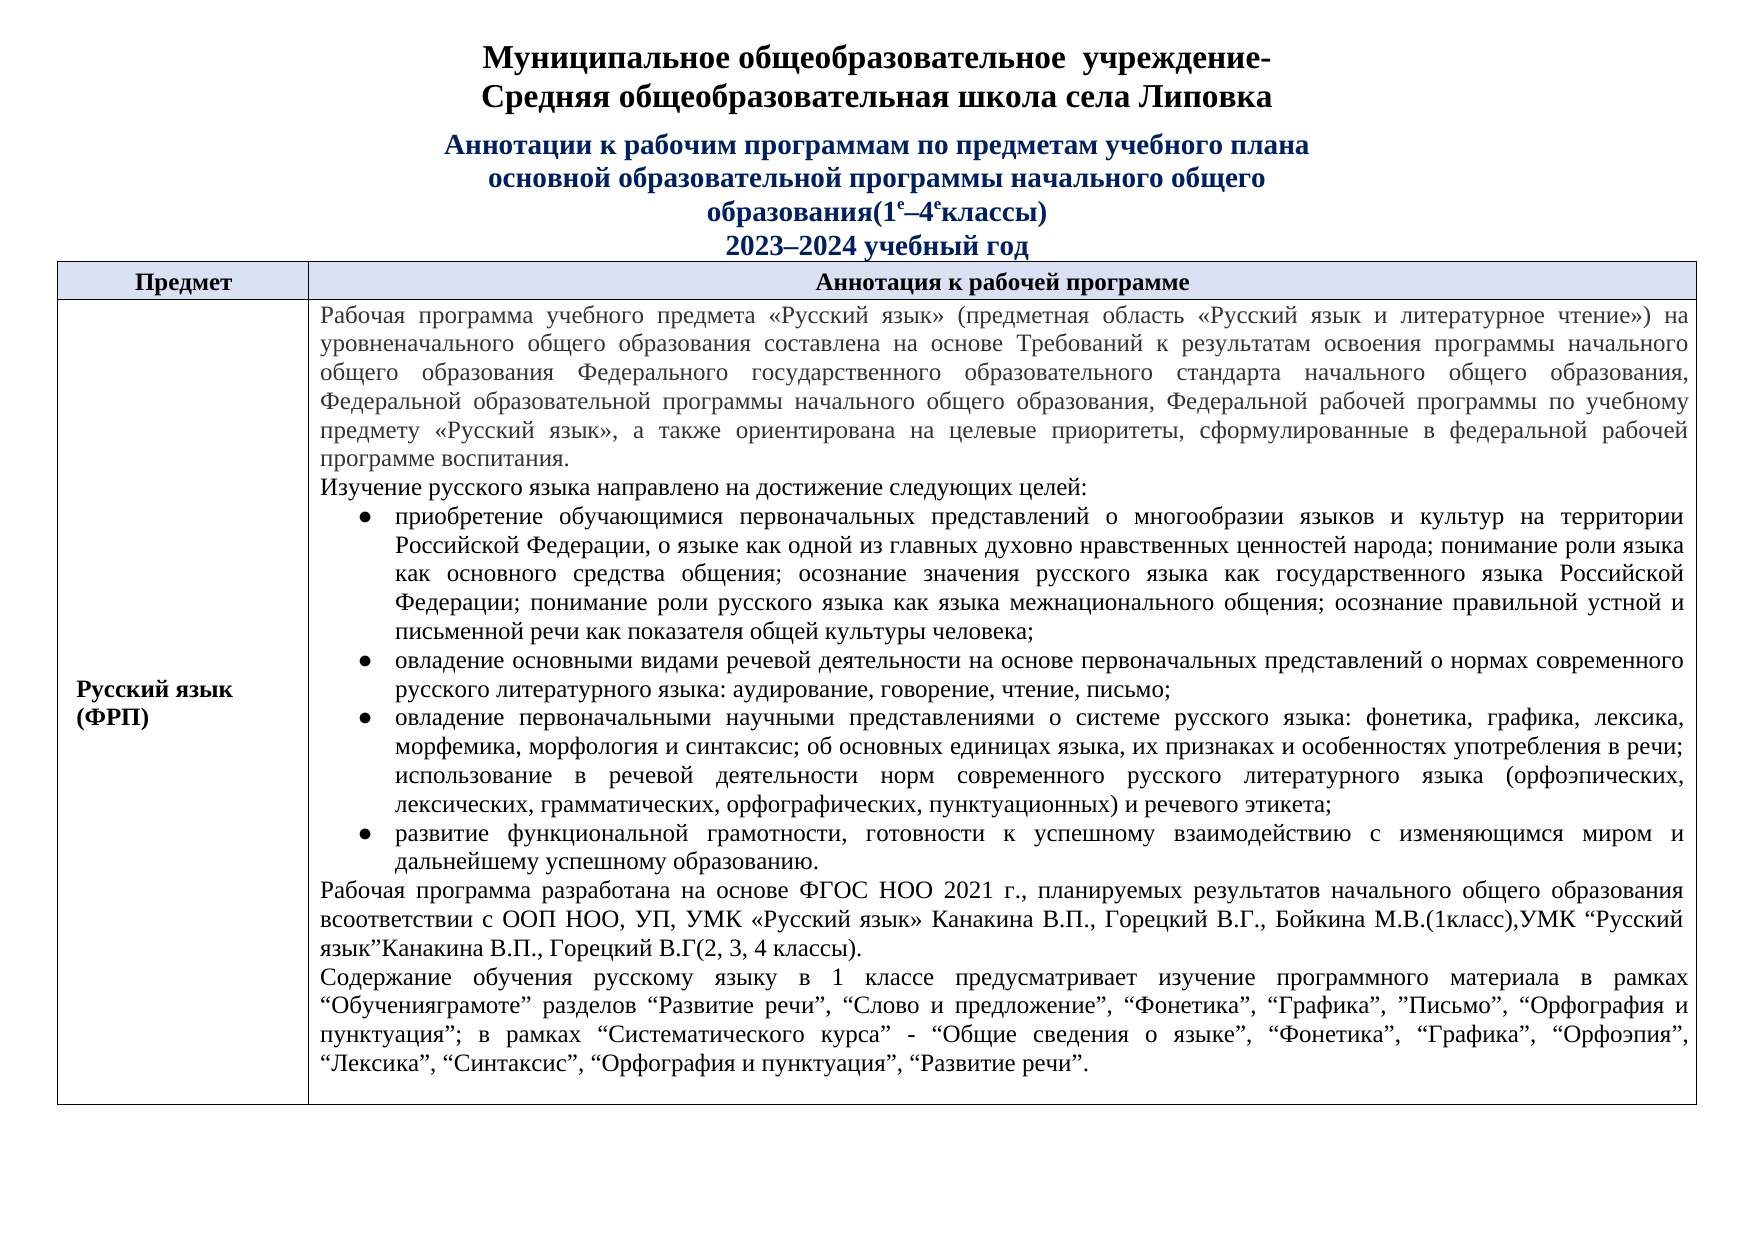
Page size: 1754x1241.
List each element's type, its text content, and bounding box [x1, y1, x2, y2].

table_cell Рабочая программа учебного предмета «Русский язык» (предметная область «Русский язык и литературное чтение») на уровненачального общего образования составлена на основе Требований к результатам освоения программы начального общего образования Федерального государственного образовательного стандарта начального общего образования, Федеральной образовательной программы начального общего образования, Федеральной рабочей программы по учебному предмету «Русский язык», а также ориентирована на целевые приоритеты, сформулированные в федеральной рабочей программе воспитания. Изучение русского языка направлено на достижение следующих целей: приобретение обучающимися первоначальных представлений о многообразии языков и культур на территории Российской Федерации, о языке как одной из главных духовно нравственных ценностей народа; понимание роли языка как основного средства общения; осознание значения русского языка как государственного языка Российской Федерации; понимание роли русского языка как языка межнационального общения; осознание правильной устной и письменной речи как показателя общей культуры человека; овладение основными видами речевой деятельности на основе первоначальных представлений о нормах современного русского литературного языка: аудирование, говорение, чтение, письмо; овладение первоначальными научными представлениями о системе русского языка: фонетика, графика, лексика, морфемика, морфология и синтаксис; об основных единицах языка, их признаках и особенностях употребления в речи; использование в речевой деятельности норм современного русского литературного языка (орфоэпических, лексических, грамматических, орфографических, пунктуационных) и речевого этикета; развитие функциональной грамотности, готовности к успешному взаимодействию с изменяющимся миром и дальнейшему успешному образованию. Рабочая программа разработана на основе ФГОС НОО 2021 г., планируемых результатов начального общего образования всоответствии с ООП НОО, УП, УМК «Русский язык» Канакина В.П., Горецкий В.Г., Бойкина М.В.(1класс),УМК “Русский язык”Канакина В.П., Горецкий В.Г(2, 3, 4 классы). Содержание обучения русскому языку в 1 классе предусматривает изучение программного материала в рамках “Обученияграмоте” разделов “Развитие речи”, “Слово и предложение”, “Фонетика”, “Графика”, ”Письмо”, “Орфография и пунктуация”; в рамках “Систематического курса” - “Общие сведения о языке”, “Фонетика”, “Графика”, “Орфоэпия”, “Лексика”, “Синтаксис”, “Орфография и пунктуация”, “Развитие речи”. [309, 300, 1696, 1104]
text Средняя общеобразовательная школа села Липовка [344, 76, 1409, 114]
table_header Аннотация к рабочей программе [309, 262, 1696, 299]
text Аннотации к рабочим программам по предметам учебного плана основной образовательной программы начального общего образования(1е–4еклассы) [401, 127, 1352, 227]
table_cell Русский язык (ФРП) [58, 300, 308, 1104]
table_header Предмет [58, 262, 308, 299]
text Муниципальное общеобразовательное учреждение- [344, 38, 1409, 76]
text 2023–2024 учебный год [275, 228, 1478, 261]
